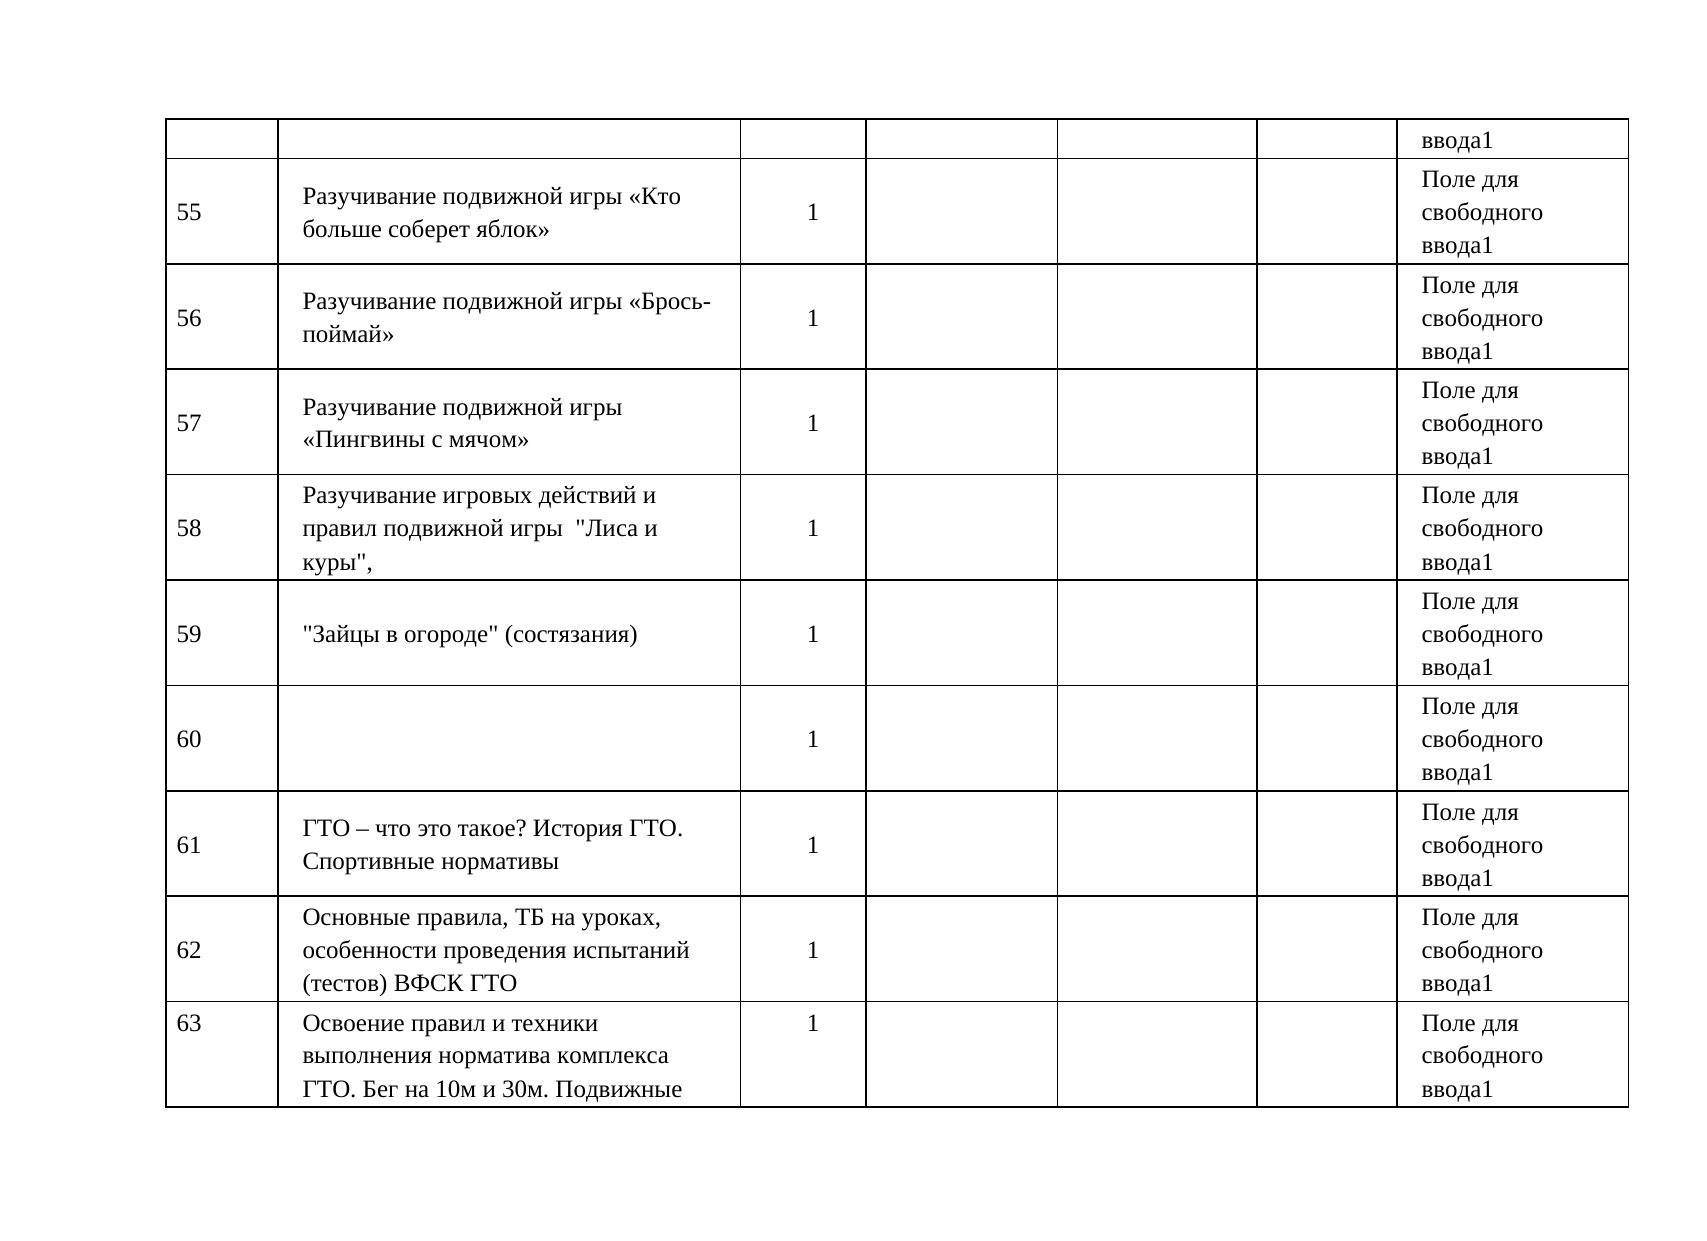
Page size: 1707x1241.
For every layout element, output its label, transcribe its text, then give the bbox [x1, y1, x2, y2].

table_cell [1258, 686, 1396, 790]
table_cell [1258, 792, 1396, 895]
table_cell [1398, 1002, 1628, 1106]
table_cell 58 [167, 475, 277, 579]
table_cell [279, 686, 740, 790]
table_cell 54 [167, 120, 277, 157]
table_cell 56 [167, 265, 277, 368]
table_cell 1 [741, 475, 865, 579]
table_cell Разучивание игровых действий и правил подвижной игры "Лиса и куры", [279, 475, 740, 579]
table_cell 63 [167, 1002, 277, 1106]
table_cell [867, 897, 1057, 1001]
table_cell 1 [741, 686, 865, 790]
table_cell [867, 120, 1057, 157]
table_cell Поле для свободного ввода1 [1398, 159, 1628, 263]
table_cell [1058, 265, 1256, 368]
table_cell [1058, 370, 1256, 474]
table_cell [1058, 475, 1256, 579]
table_cell [867, 370, 1057, 474]
table_cell [867, 475, 1057, 579]
table_cell 62 [167, 897, 277, 1001]
table_cell [1058, 897, 1256, 1001]
table_cell 60 [167, 686, 277, 790]
table_cell Поле для свободного ввода1 [1398, 581, 1628, 684]
table_cell [1258, 475, 1396, 579]
table_cell [1058, 159, 1256, 263]
table_cell Поле для свободного ввода1 [1398, 265, 1628, 368]
table_cell Поле для свободного ввода1 [1398, 370, 1628, 474]
table_cell [1258, 159, 1396, 263]
table_cell Разучивание подвижной игры «Пингвины с мячом» [279, 370, 740, 474]
table_cell 1 [741, 159, 865, 263]
table_cell 1 [741, 1002, 865, 1106]
table_cell [867, 265, 1057, 368]
table_cell 1 [741, 265, 865, 368]
table_cell 1 [741, 581, 865, 684]
table_cell [867, 159, 1057, 263]
table_cell Разучивание подвижной игры «Кто больше соберет яблок» [279, 159, 740, 263]
table_cell 59 [167, 581, 277, 684]
table_cell [867, 1002, 1057, 1106]
table_cell [1258, 370, 1396, 474]
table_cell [279, 1002, 740, 1106]
table_cell [1258, 1002, 1396, 1106]
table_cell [279, 120, 740, 157]
table_cell 61 [167, 792, 277, 895]
table_cell [867, 792, 1057, 895]
table_cell Поле для свободного ввода1 [1398, 686, 1628, 790]
table_cell [1258, 897, 1396, 1001]
table_cell 57 [167, 370, 277, 474]
table_cell [867, 581, 1057, 684]
table_cell 1 [741, 792, 865, 895]
table_cell Поле для свободного ввода1 [1398, 475, 1628, 579]
table_cell [867, 686, 1057, 790]
table_cell [1058, 581, 1256, 684]
table_cell [1058, 1002, 1256, 1106]
table_cell Поле для свободного ввода1 [1398, 897, 1628, 1001]
table_cell 1 [741, 370, 865, 474]
table_cell [1058, 792, 1256, 895]
table_cell Основные правила, ТБ на уроках, особенности проведения испытаний (тестов) ВФСК ГТО [279, 897, 740, 1001]
table_cell 1 [741, 120, 865, 157]
table_cell [1258, 265, 1396, 368]
table_cell "Зайцы в огороде" (состязания) [279, 581, 740, 684]
table_cell 55 [167, 159, 277, 263]
table_cell [1058, 120, 1256, 157]
table_cell [1258, 581, 1396, 684]
table_cell Поле для свободного ввода1 [1398, 792, 1628, 895]
table_cell [1058, 686, 1256, 790]
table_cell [1398, 120, 1628, 157]
table_cell 1 [741, 897, 865, 1001]
table_cell Разучивание подвижной игры «Брось-поймай» [279, 265, 740, 368]
table_cell ГТО – что это такое? История ГТО. Спортивные нормативы [279, 792, 740, 895]
table_cell [1258, 120, 1396, 157]
